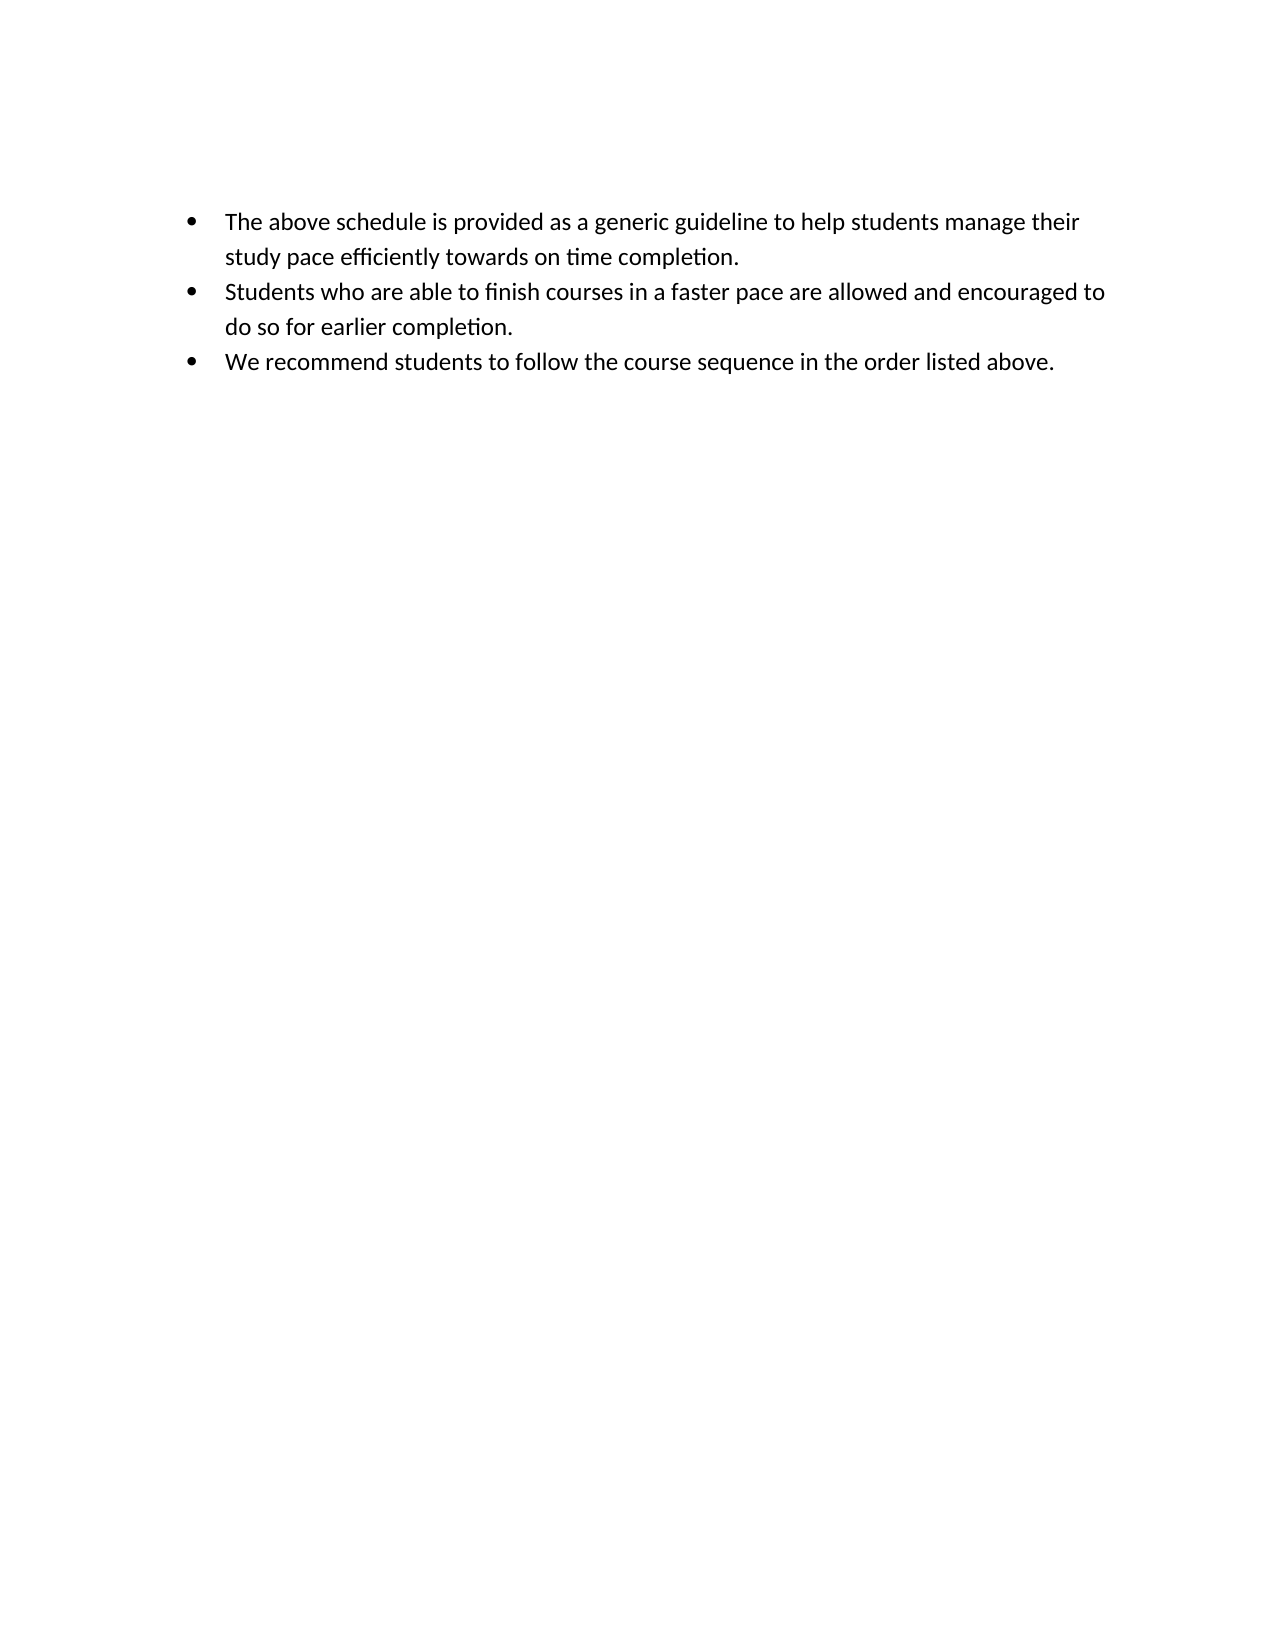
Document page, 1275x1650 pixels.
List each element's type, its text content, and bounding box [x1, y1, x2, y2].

list The above schedule is provided as a generic guideline to help students manage their study pace efficiently towards on time completion. [187, 206, 1125, 271]
list Students who are able to finish courses in a faster pace are allowed and encouraged to do so for earlier completion. [187, 276, 1125, 341]
list We recommend students to follow the course sequence in the order listed above. [187, 346, 1125, 376]
